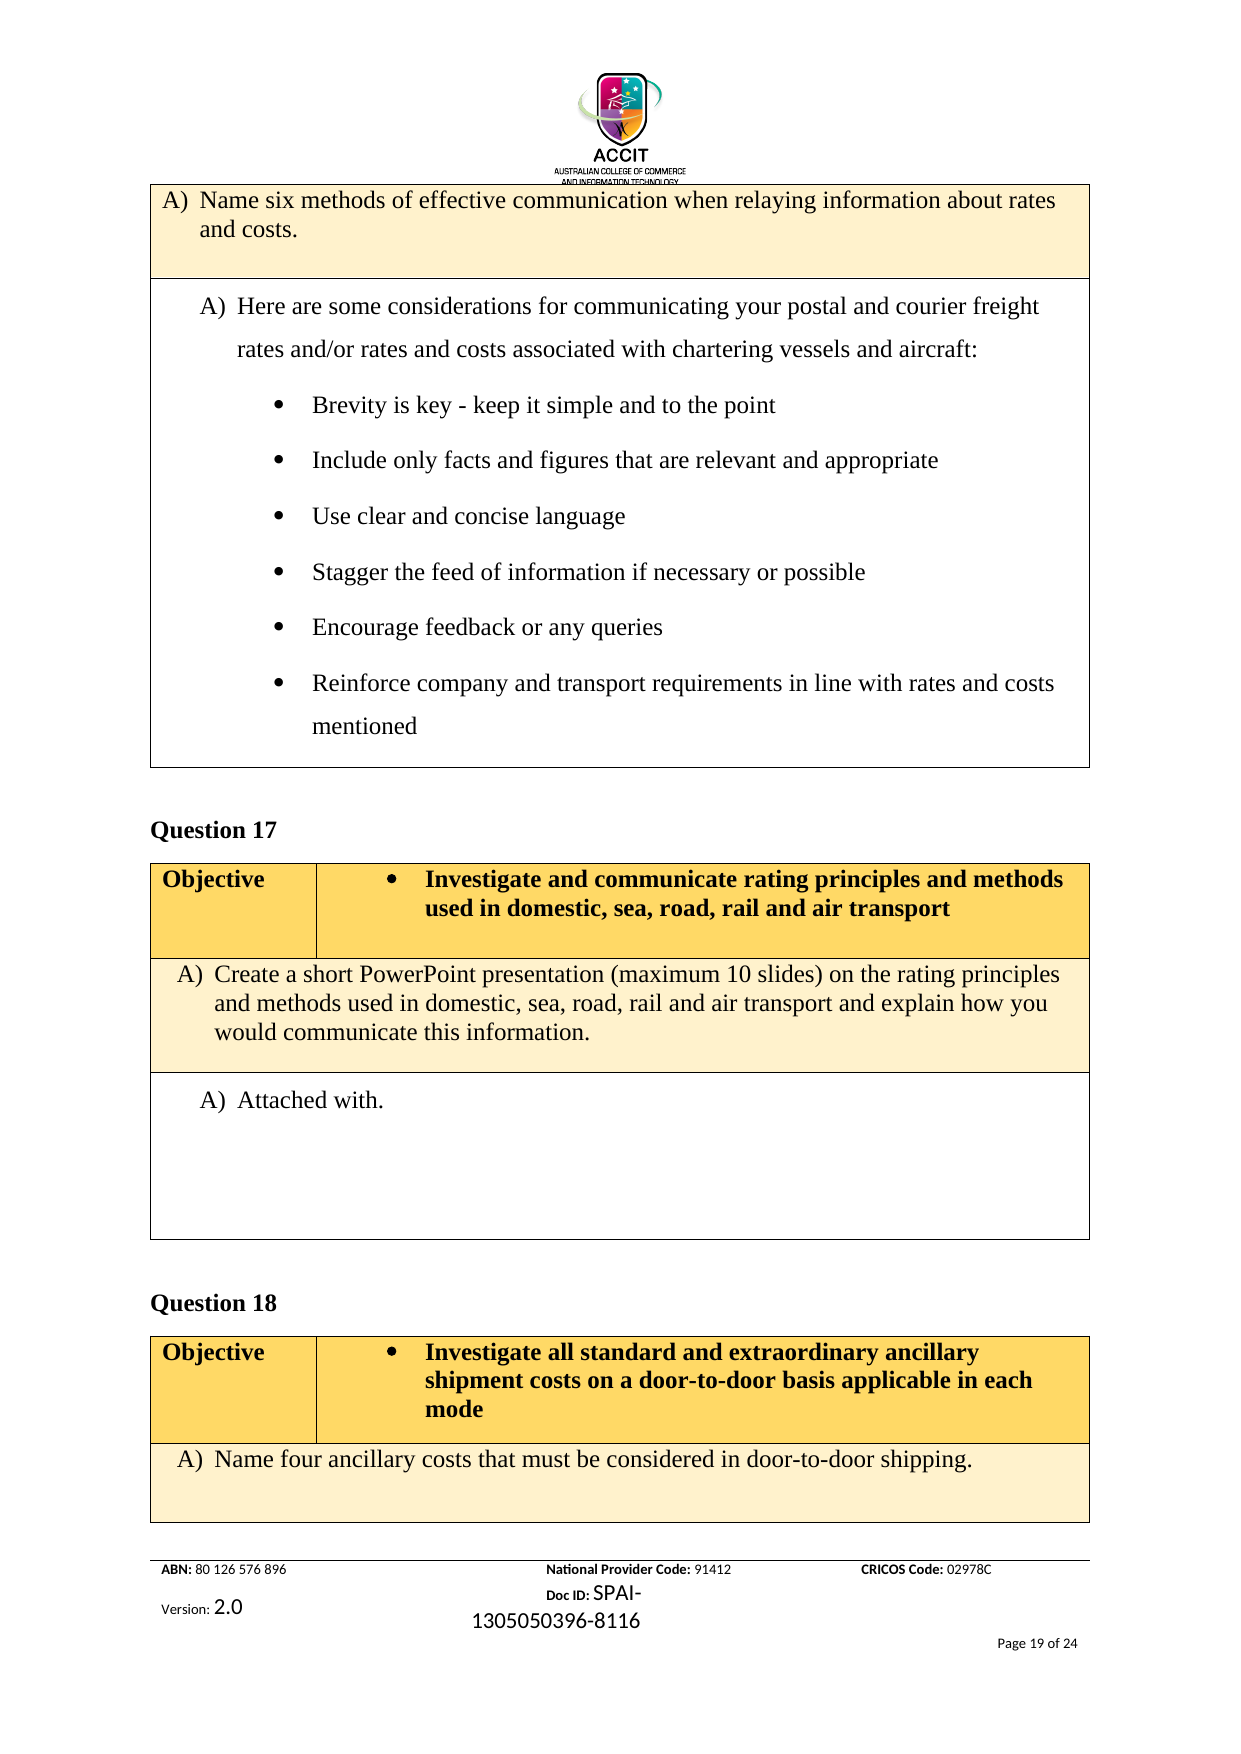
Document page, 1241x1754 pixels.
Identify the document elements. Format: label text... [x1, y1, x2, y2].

table_cell Here are some considerations for communicating your postal and courier freight rates and/or rates and costs associated with chartering vessels and aircraft: Brevity is key - keep it simple and to the point Include only facts and figures that are relevant and appropriate Use clear and concise language Stagger the feed of information if necessary or possible Encourage feedback or any queries Reinforce company and transport requirements in line with rates and costs mentioned [151, 279, 1089, 767]
table_cell Name six methods of effective communication when relaying information about rates and costs. [151, 185, 1089, 277]
table_header Objective [151, 864, 316, 958]
table_header Objective [151, 1337, 316, 1443]
text Question 17 [150, 815, 1090, 844]
table_header Investigate and communicate rating principles and methods used in domestic, sea, road, rail and air transport [317, 864, 1089, 958]
picture [554, 73, 686, 184]
table_cell Attached with. [151, 1073, 1089, 1239]
table_header Investigate all standard and extraordinary ancillary shipment costs on a door-to-door basis applicable in each mode [317, 1337, 1089, 1443]
text Question 18 [150, 1288, 1090, 1317]
table_cell Name four ancillary costs that must be considered in door-to-door shipping. [151, 1444, 1089, 1522]
table_cell Create a short PowerPoint presentation (maximum 10 slides) on the rating principles and methods used in domestic, sea, road, rail and air transport and explain how you would communicate this information. [151, 959, 1089, 1072]
